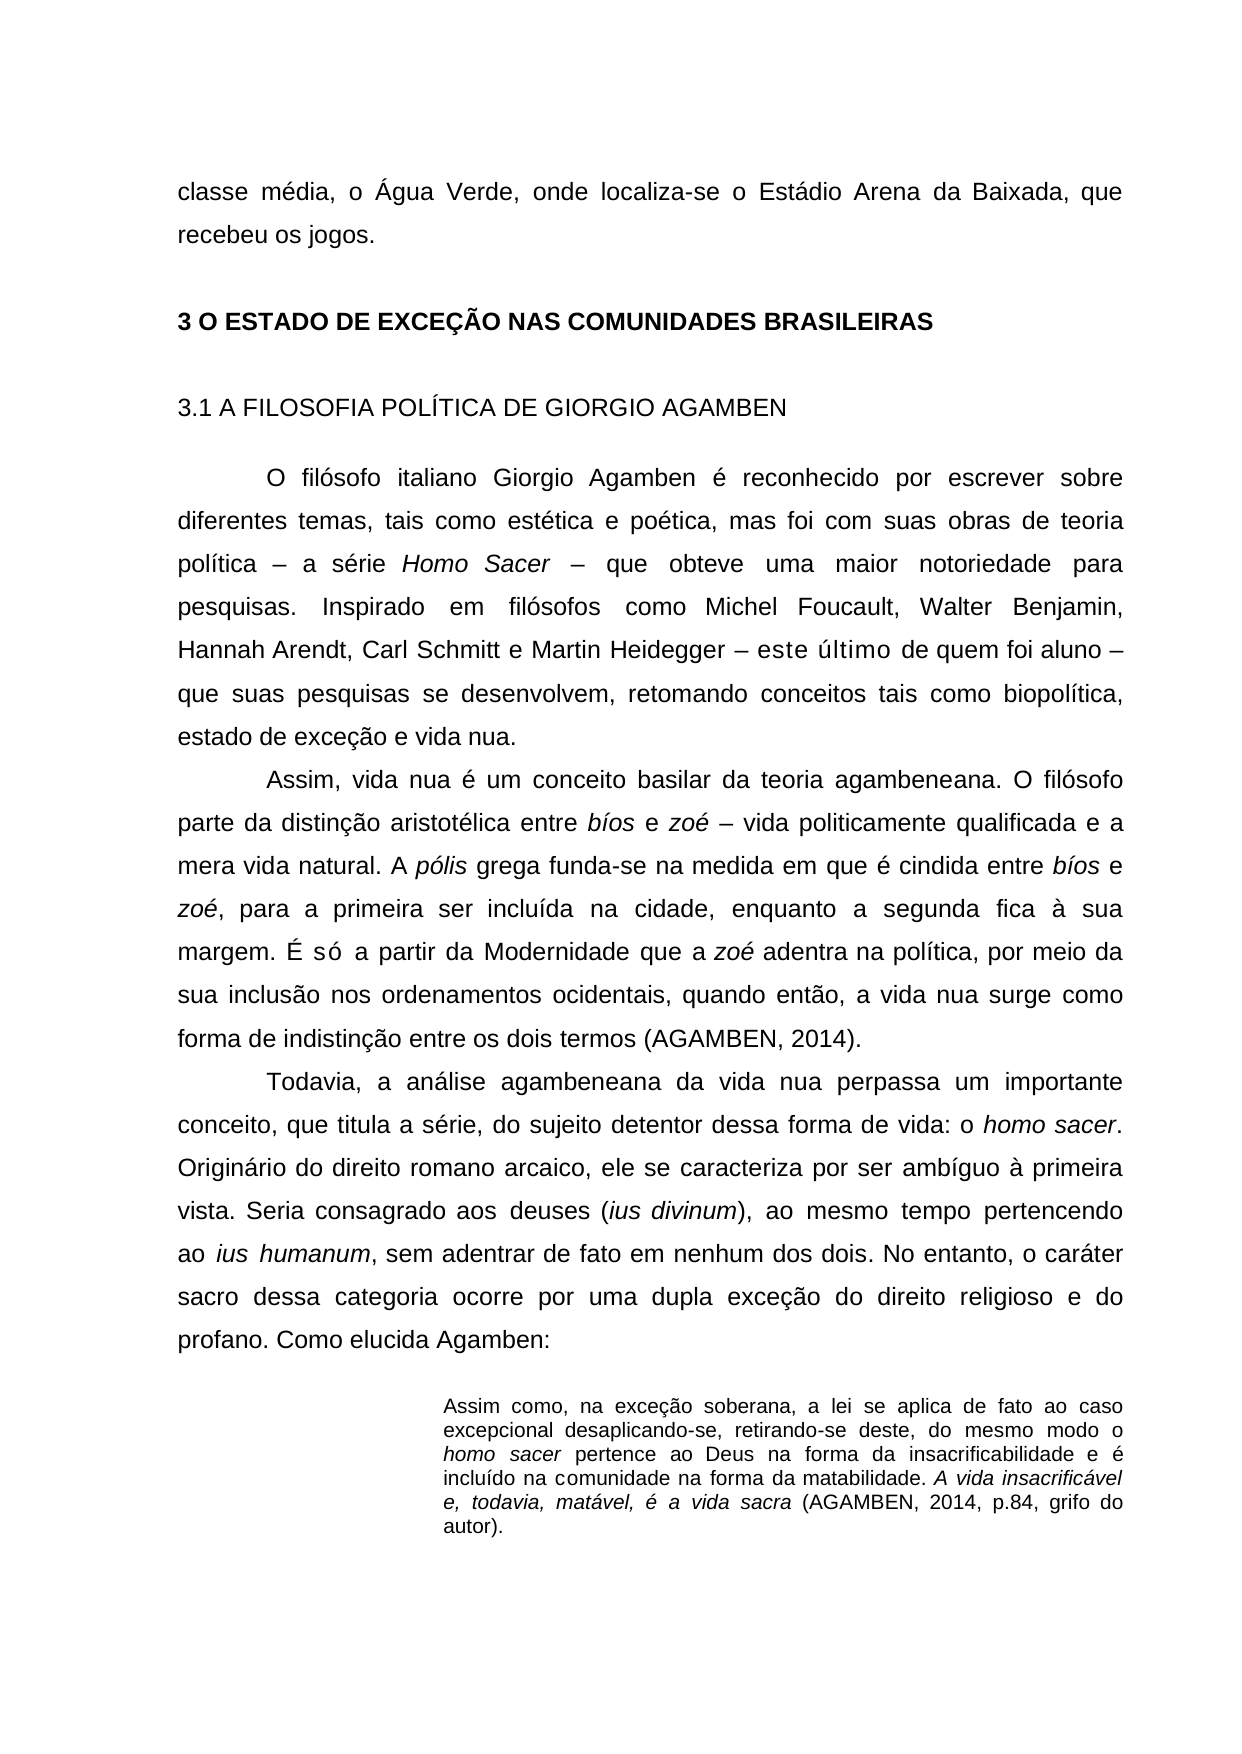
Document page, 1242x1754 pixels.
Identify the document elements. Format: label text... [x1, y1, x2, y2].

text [177, 177, 1123, 249]
text Todavia, a análise agambeneana da vida nua perpassa um importante conceito, que titula a série, do sujeito detentor dessa forma de vida: o homo sacer. Originário do direito romano arcaico, ele se caracteriza por ser ambíguo à primeira vista. Seria consagrado aos deuses (ius divinum), ao mesmo tempo pertencendo ao ius humanum, sem adentrar de fato em nenhum dos dois. No entanto, o caráter sacro dessa categoria ocorre por uma dupla exceção do direito religioso e do profano. Como elucida Agamben: [177, 1067, 1123, 1354]
text 3 O ESTADO DE EXCEÇÃO NAS COMUNIDADES BRASILEIRAS [177, 307, 1123, 335]
text Assim, vida nua é um conceito basilar da teoria agambeneana. O filósofo parte da distinção aristotélica entre bíos e zoé – vida politicamente qualificada e a mera vida natural. A pólis grega funda-se na medida em que é cindida entre bíos e zoé, para a primeira ser incluída na cidade, enquanto a segunda fica à sua margem. É só a partir da Modernidade que a zoé adentra na política, por meio da sua inclusão nos ordenamentos ocidentais, quando então, a vida nua surge como forma de indistinção entre os dois termos (AGAMBEN, 2014). [177, 765, 1123, 1052]
text O filósofo italiano Giorgio Agamben é reconhecido por escrever sobre diferentes temas, tais como estética e poética, mas foi com suas obras de teoria política – a série Homo Sacer – que obteve uma maior notoriedade para pesquisas. Inspirado em filósofos como Michel Foucault, Walter Benjamin, Hannah Arendt, Carl Schmitt e Martin Heidegger – este último de quem foi aluno – que suas pesquisas se desenvolvem, retomando conceitos tais como biopolítica, estado de exceção e vida nua. [177, 463, 1123, 750]
text 3.1 A FILOSOFIA POLÍTICA DE GIORGIO AGAMBEN [177, 393, 1123, 422]
text Assim como, na exceção soberana, a lei se aplica de fato ao caso excepcional desaplicando-se, retirando-se deste, do mesmo modo o homo sacer pertence ao Deus na forma da insacrificabilidade e é incluído na comunidade na forma da matabilidade. A vida insacrificável e, todavia, matável, é a vida sacra (AGAMBEN, 2014, p.84, grifo do autor). [443, 1394, 1123, 1538]
